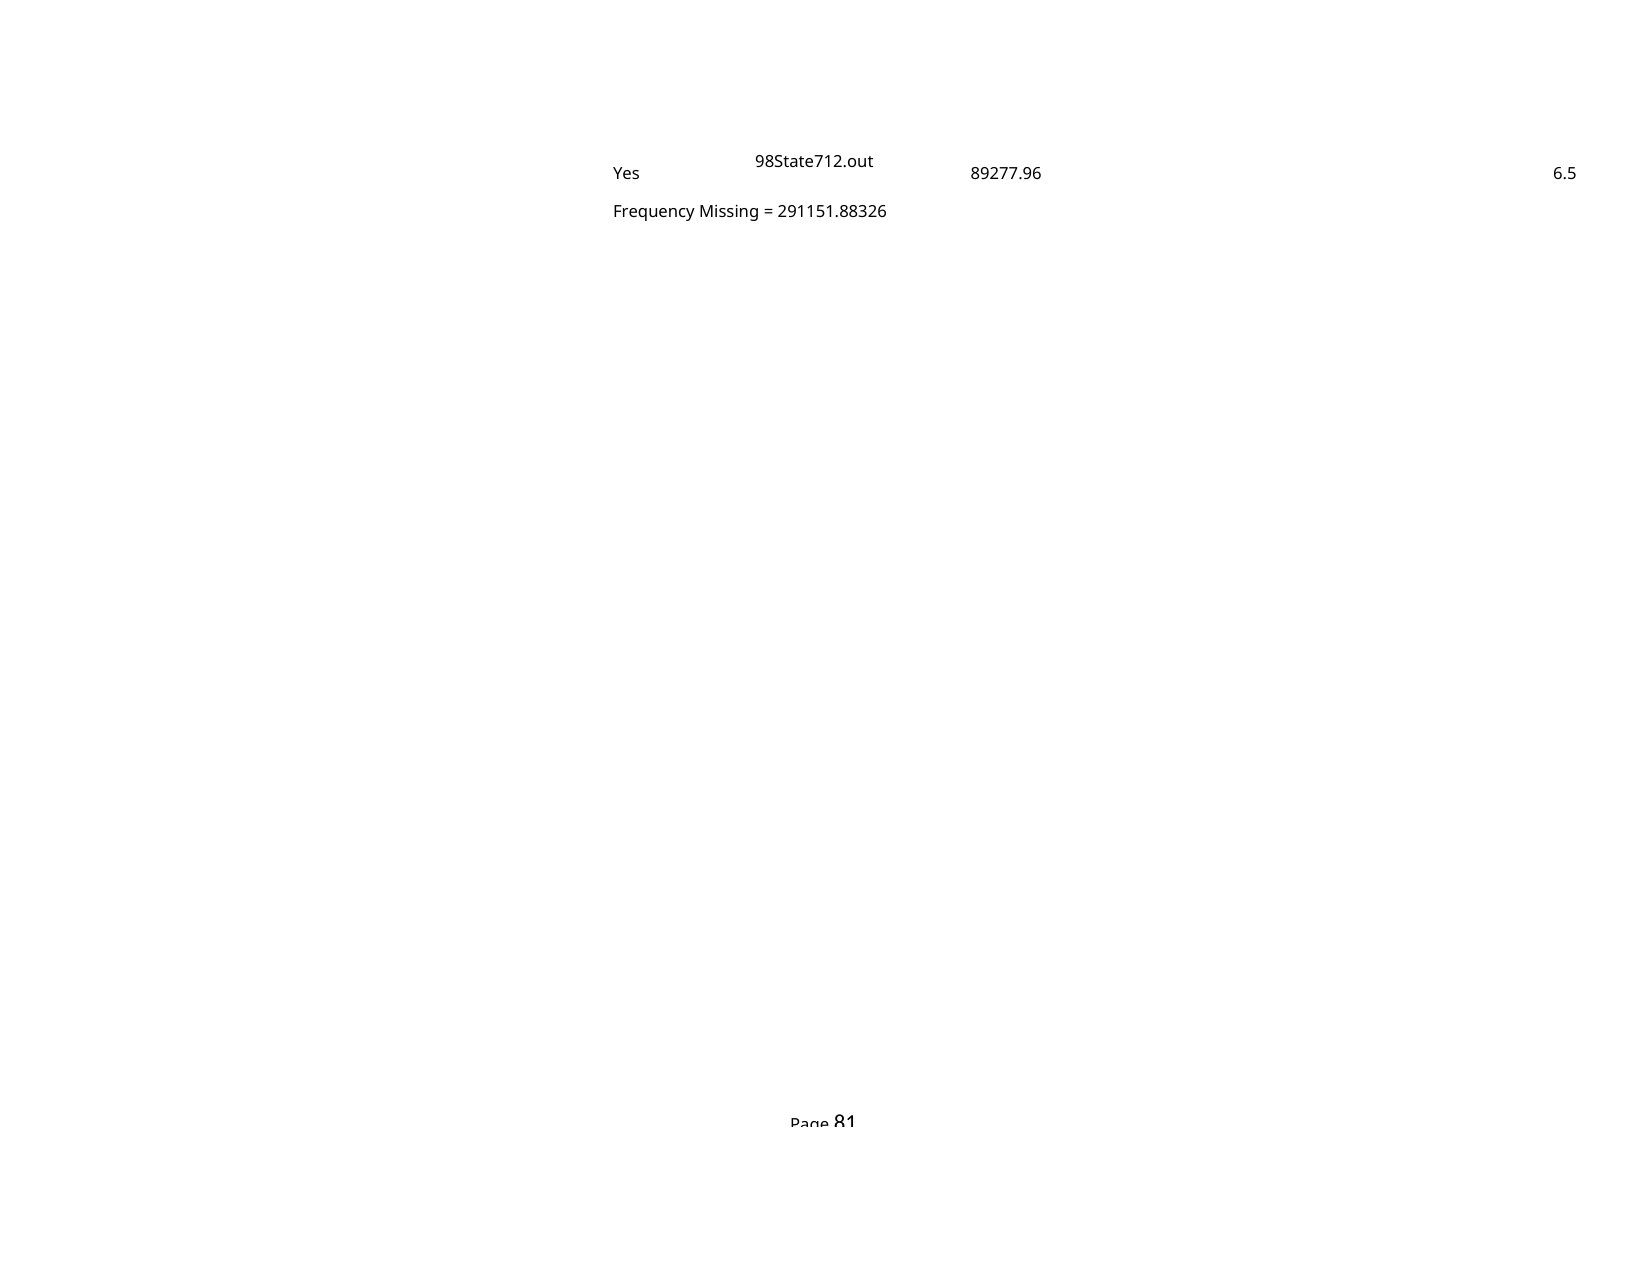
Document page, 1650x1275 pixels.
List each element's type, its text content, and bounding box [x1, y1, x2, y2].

text Frequency Missing = 291151.88326 [613, 200, 1417, 223]
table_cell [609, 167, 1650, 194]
